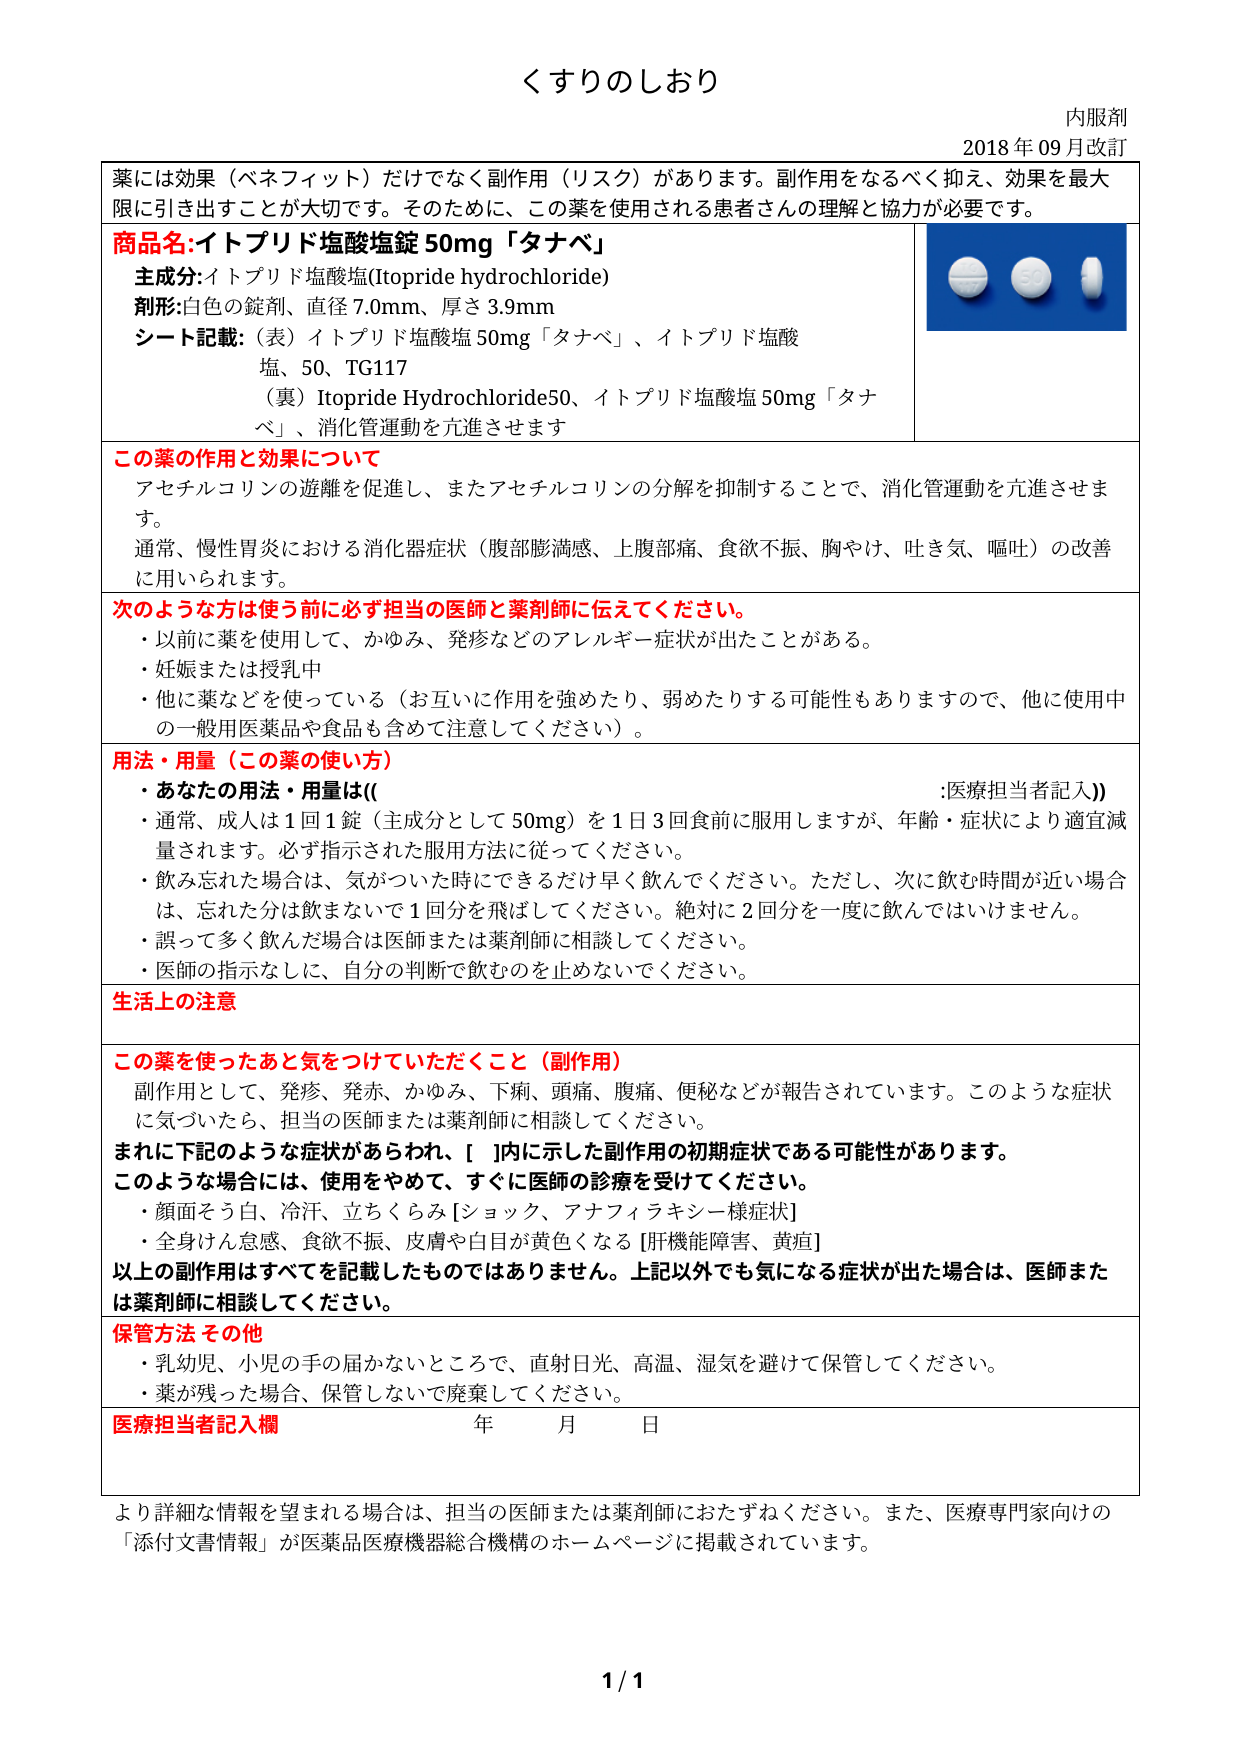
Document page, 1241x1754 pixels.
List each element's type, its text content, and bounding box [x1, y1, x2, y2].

table_cell 用法・用量（この薬の使い方） ・あなたの用法・用量は(( :医療担当者記入)) ・通常、成人は1回1錠（主成分として50mg）を1日3回食前に服用しますが、年齢・症状により適宜減量されます。必ず指示された服用方法に従ってください。 ・飲み忘れた場合は、気がついた時にできるだけ早く飲んでください。ただし、次に飲む時間が近い場合は、忘れた分は飲まないで1回分を飛ばしてください。絶対に2回分を一度に飲んではいけません。 ・誤って多く飲んだ場合は医師または薬剤師に相談してください。 ・医師の指示なしに、自分の判断で飲むのを止めないでください。 [102, 744, 1139, 984]
table_cell [915, 224, 1139, 441]
table_cell 次のような方は使う前に必ず担当の医師と薬剤師に伝えてください。 ・以前に薬を使用して、かゆみ、発疹などのアレルギー症状が出たことがある。 ・妊娠または授乳中 ・他に薬などを使っている（お互いに作用を強めたり、弱めたりする可能性もありますので、他に使用中の一般用医薬品や食品も含めて注意してください）。 [102, 593, 1139, 743]
text より詳細な情報を望まれる場合は、担当の医師または薬剤師におたずねください。また、医療専門家向けの「添付文書情報」が医薬品医療機器総合機構のホームページに掲載されています。 [112, 1496, 1128, 1556]
table_cell 保管方法 その他 ・乳幼児、小児の手の届かないところで、直射日光、高温、湿気を避けて保管してください。 ・薬が残った場合、保管しないで廃棄してください。 [102, 1317, 1139, 1407]
table_cell 商品名:イトプリド塩酸塩錠50mg「タナベ」 主成分:イトプリド塩酸塩(Itopride hydrochloride) 剤形:白色の錠剤、直径7.0mm、厚さ3.9mm シート記載:（表）イトプリド塩酸塩50mg「タナベ」、イトプリド塩酸塩、50、TG117 （裏）Itopride Hydrochloride50、イトプリド塩酸塩50mg「タナベ」、消化管運動を亢進させます [102, 224, 914, 441]
table_cell 生活上の注意 [102, 985, 1139, 1044]
picture [926, 223, 1127, 331]
table_cell この薬を使ったあと気をつけていただくこと（副作用） 副作用として、発疹、発赤、かゆみ、下痢、頭痛、腹痛、便秘などが報告されています。このような症状に気づいたら、担当の医師または薬剤師に相談してください。 まれに下記のような症状があらわれ、[ ]内に示した副作用の初期症状である可能性があります。 このような場合には、使用をやめて、すぐに医師の診療を受けてください。 ・顔面そう白、冷汗、立ちくらみ [ショック、アナフィラキシー様症状] ・全身けん怠感、食欲不振、皮膚や白目が黄色くなる [肝機能障害、黄疸] 以上の副作用はすべてを記載したものではありません。上記以外でも気になる症状が出た場合は、医師または薬剤師に相談してください。 [102, 1045, 1139, 1316]
table_header 薬には効果（ベネフィット）だけでなく副作用（リスク）があります。副作用をなるべく抑え、効果を最大限に引き出すことが大切です。そのために、この薬を使用される患者さんの理解と協力が必要です。 [102, 163, 1139, 223]
table_cell 医療担当者記入欄 年 月 日 [102, 1408, 1139, 1495]
table_cell この薬の作用と効果について アセチルコリンの遊離を促進し、またアセチルコリンの分解を抑制することで、消化管運動を亢進させます。 通常、慢性胃炎における消化器症状（腹部膨満感、上腹部痛、食欲不振、胸やけ、吐き気、嘔吐）の改善に用いられます。 [102, 442, 1139, 592]
text くすりのしおり [112, 59, 1128, 101]
text 2018年09月改訂 [112, 131, 1128, 161]
text 内服剤 [112, 101, 1128, 131]
